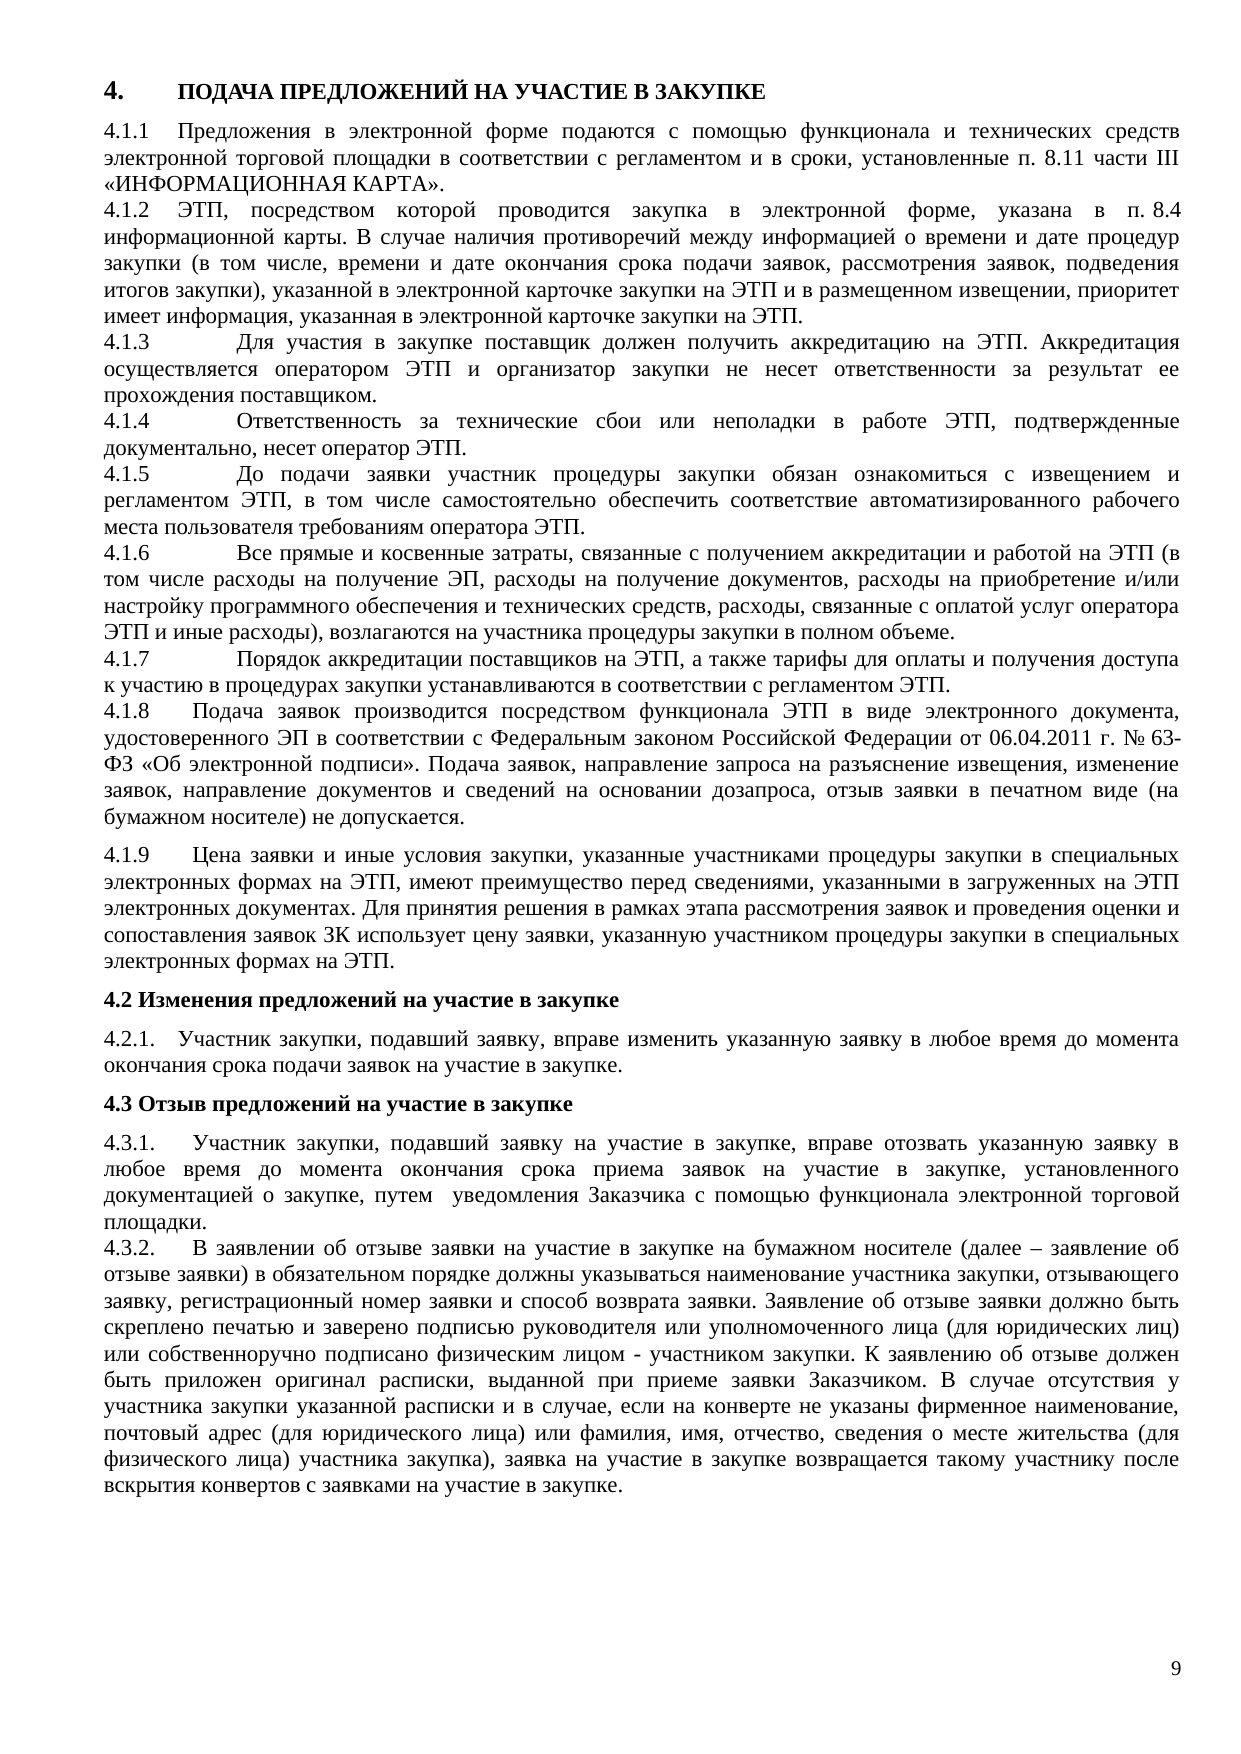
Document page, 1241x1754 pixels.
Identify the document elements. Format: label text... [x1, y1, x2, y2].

list Цена заявки и иные условия закупки, указанные участниками процедуры закупки в специальных электронных формах на ЭТП, имеют преимущество перед сведениями, указанными в загруженных на ЭТП электронных документах. Для принятия решения в рамках этапа рассмотрения заявок и проведения оценки и сопоставления заявок ЗК использует цену заявки, указанную участником процедуры закупки в специальных электронных формах на ЭТП. [103, 842, 1181, 973]
list Ответственность за технические сбои или неполадки в работе ЭТП, подтвержденные документально, несет оператор ЭТП. [103, 407, 1181, 460]
list Порядок аккредитации поставщиков на ЭТП, а также тарифы для оплаты и получения доступа к участию в процедурах закупки устанавливаются в соответствии с регламентом ЭТП. [103, 644, 1181, 697]
list Участник закупки, подавший заявку на участие в закупке, вправе отозвать указанную заявку в любое время до момента окончания срока приема заявок на участие в закупке, установленного документацией о закупке, путем уведомления Заказчика с помощью функционала электронной торговой площадки. [103, 1129, 1181, 1234]
text 4.1.1 Предложения в электронной форме подаются с помощью функционала и технических средств электронной торговой площадки в соответствии с регламентом и в сроки, установленные п. 8.11 части III «ИНФОРМАЦИОННАЯ КАРТА». [103, 117, 1181, 197]
list ЭТП, посредством которой проводится закупка в электронной форме, указана в п. 8.4 информационной карты. В случае наличия противоречий между информацией о времени и дате процедур закупки (в том числе, времени и дате окончания срока подачи заявок, рассмотрения заявок, подведения итогов закупки), указанной в электронной карточке закупки на ЭТП и в размещенном извещении, приоритет имеет информация, указанная в электронной карточке закупки на ЭТП. [103, 197, 1181, 328]
list Все прямые и косвенные затраты, связанные с получением аккредитации и работой на ЭТП (в том числе расходы на получение ЭП, расходы на получение документов, расходы на приобретение и/или настройку программного обеспечения и технических средств, расходы, связанные с оплатой услуг оператора ЭТП и иные расходы), возлагаются на участника процедуры закупки в полном объеме. [103, 539, 1181, 644]
list Участник закупки, подавший заявку, вправе изменить указанную заявку в любое время до момента окончания срока подачи заявок на участие в закупке. [103, 1025, 1181, 1077]
list Подача заявок производится посредством функционала ЭТП в виде электронного документа, удостоверенного ЭП в соответствии с Федеральным законом Российской Федерации от 06.04.2011 г. № 63-ФЗ «Об электронной подписи». Подача заявок, направление запроса на разъяснение извещения, изменение заявок, направление документов и сведений на основании дозапроса, отзыв заявки в печатном виде (на бумажном носителе) не допускается. [103, 697, 1181, 829]
list Для участия в закупке поставщик должен получить аккредитацию на ЭТП. Аккредитация осуществляется оператором ЭТП и организатор закупки не несет ответственности за результат ее прохождения поставщиком. [103, 328, 1181, 407]
text 4.2 Изменения предложений на участие в закупке [103, 986, 1181, 1012]
list ПОДАЧА ПРЕДЛОЖЕНИЙ НА УЧАСТИЕ В ЗАКУПКЕ [103, 74, 1181, 105]
list До подачи заявки участник процедуры закупки обязан ознакомиться с извещением и регламентом ЭТП, в том числе самостоятельно обеспечить соответствие автоматизированного рабочего места пользователя требованиям оператора ЭТП. [103, 460, 1181, 539]
list В заявлении об отзыве заявки на участие в закупке на бумажном носителе (далее – заявление об отзыве заявки) в обязательном порядке должны указываться наименование участника закупки, отзывающего заявку, регистрационный номер заявки и способ возврата заявки. Заявление об отзыве заявки должно быть скреплено печатью и заверено подписью руководителя или уполномоченного лица (для юридических лиц) или собственноручно подписано физическим лицом - участником закупки. К заявлению об отзыве должен быть приложен оригинал расписки, выданной при приеме заявки Заказчиком. В случае отсутствия у участника закупки указанной расписки и в случае, если на конверте не указаны фирменное наименование, почтовый адрес (для юридического лица) или фамилия, имя, отчество, сведения о месте жительства (для физического лица) участника закупка), заявка на участие в закупке возвращается такому участнику после вскрытия конвертов с заявками на участие в закупке. [103, 1234, 1181, 1498]
text 4.3 Отзыв предложений на участие в закупке [103, 1090, 1181, 1116]
